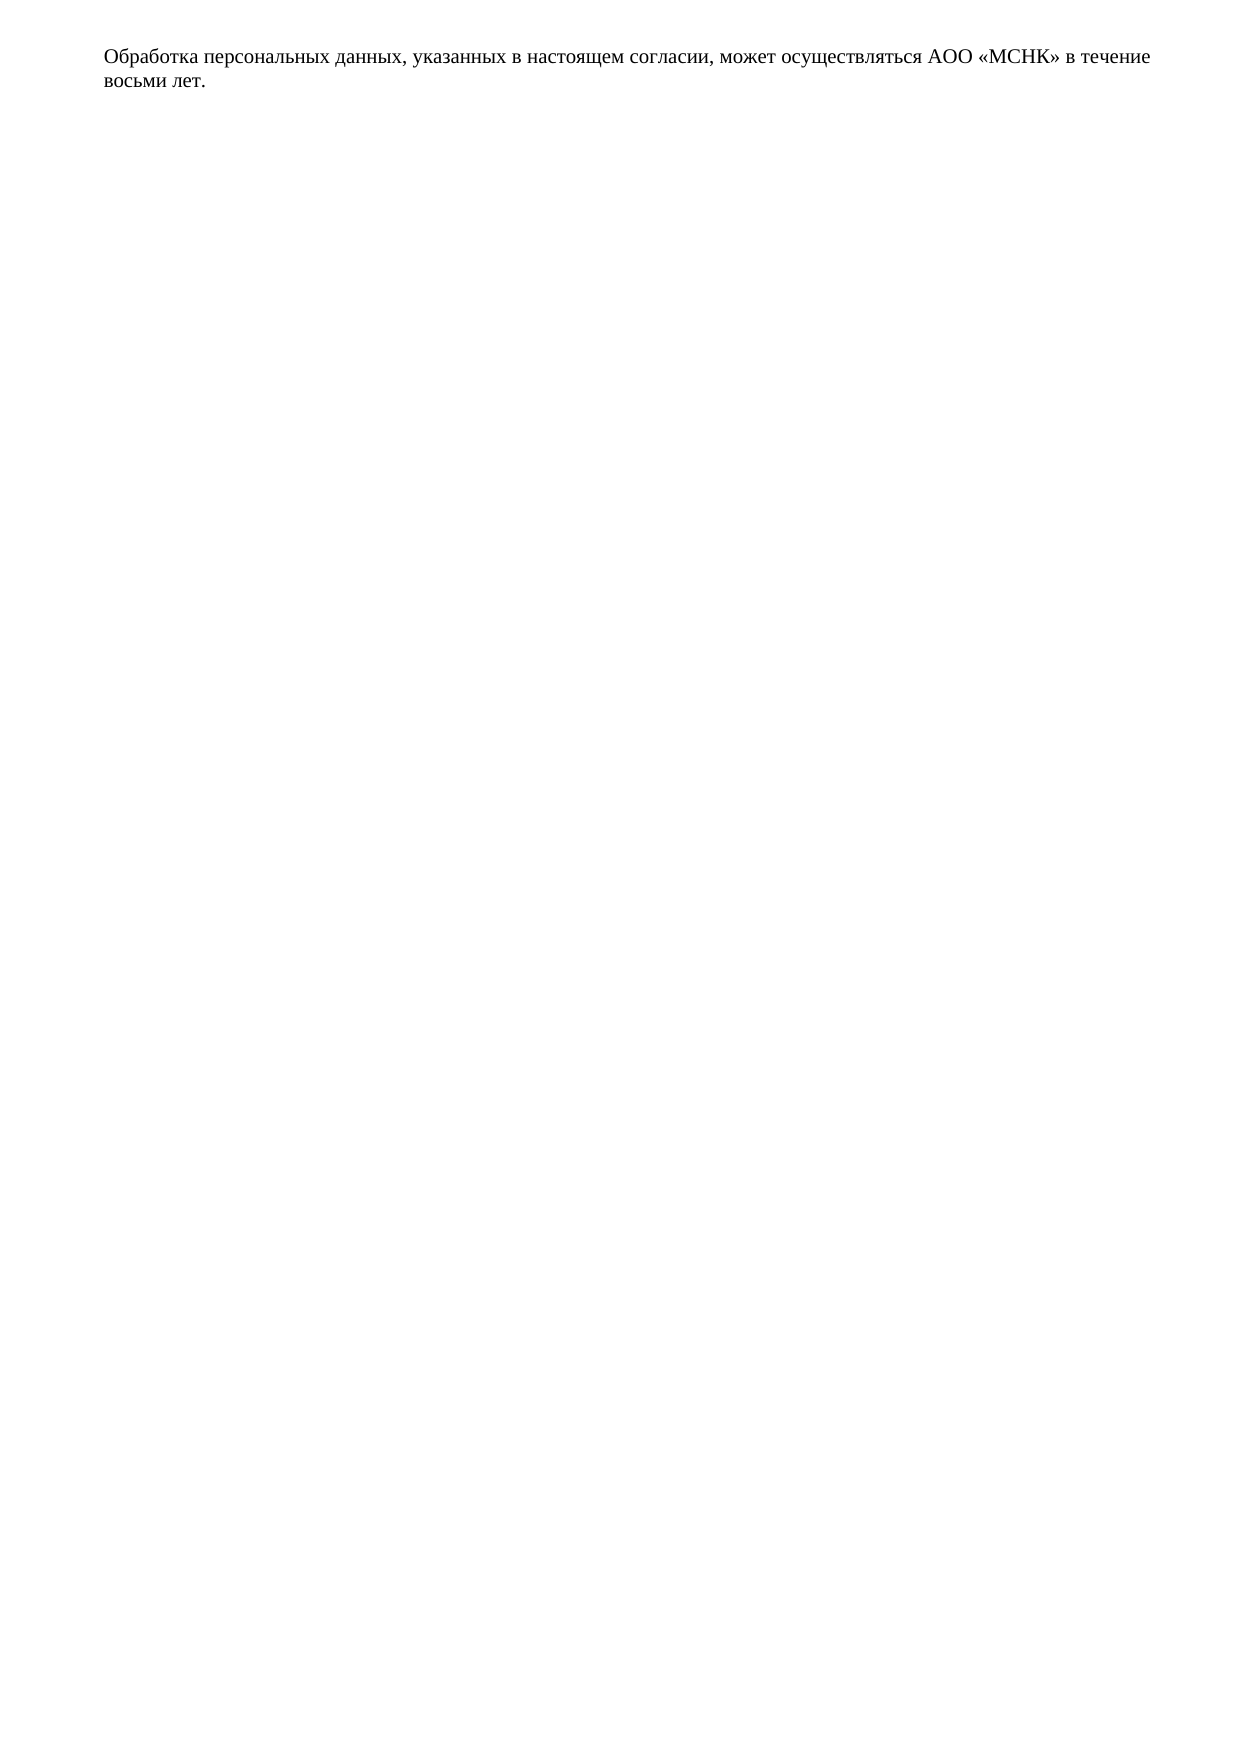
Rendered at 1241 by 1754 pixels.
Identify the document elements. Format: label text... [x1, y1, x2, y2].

text Обработка персональных данных, указанных в настоящем согласии, может осуществляться АОО «МСНК» в течение восьми лет. [103, 44, 1152, 92]
